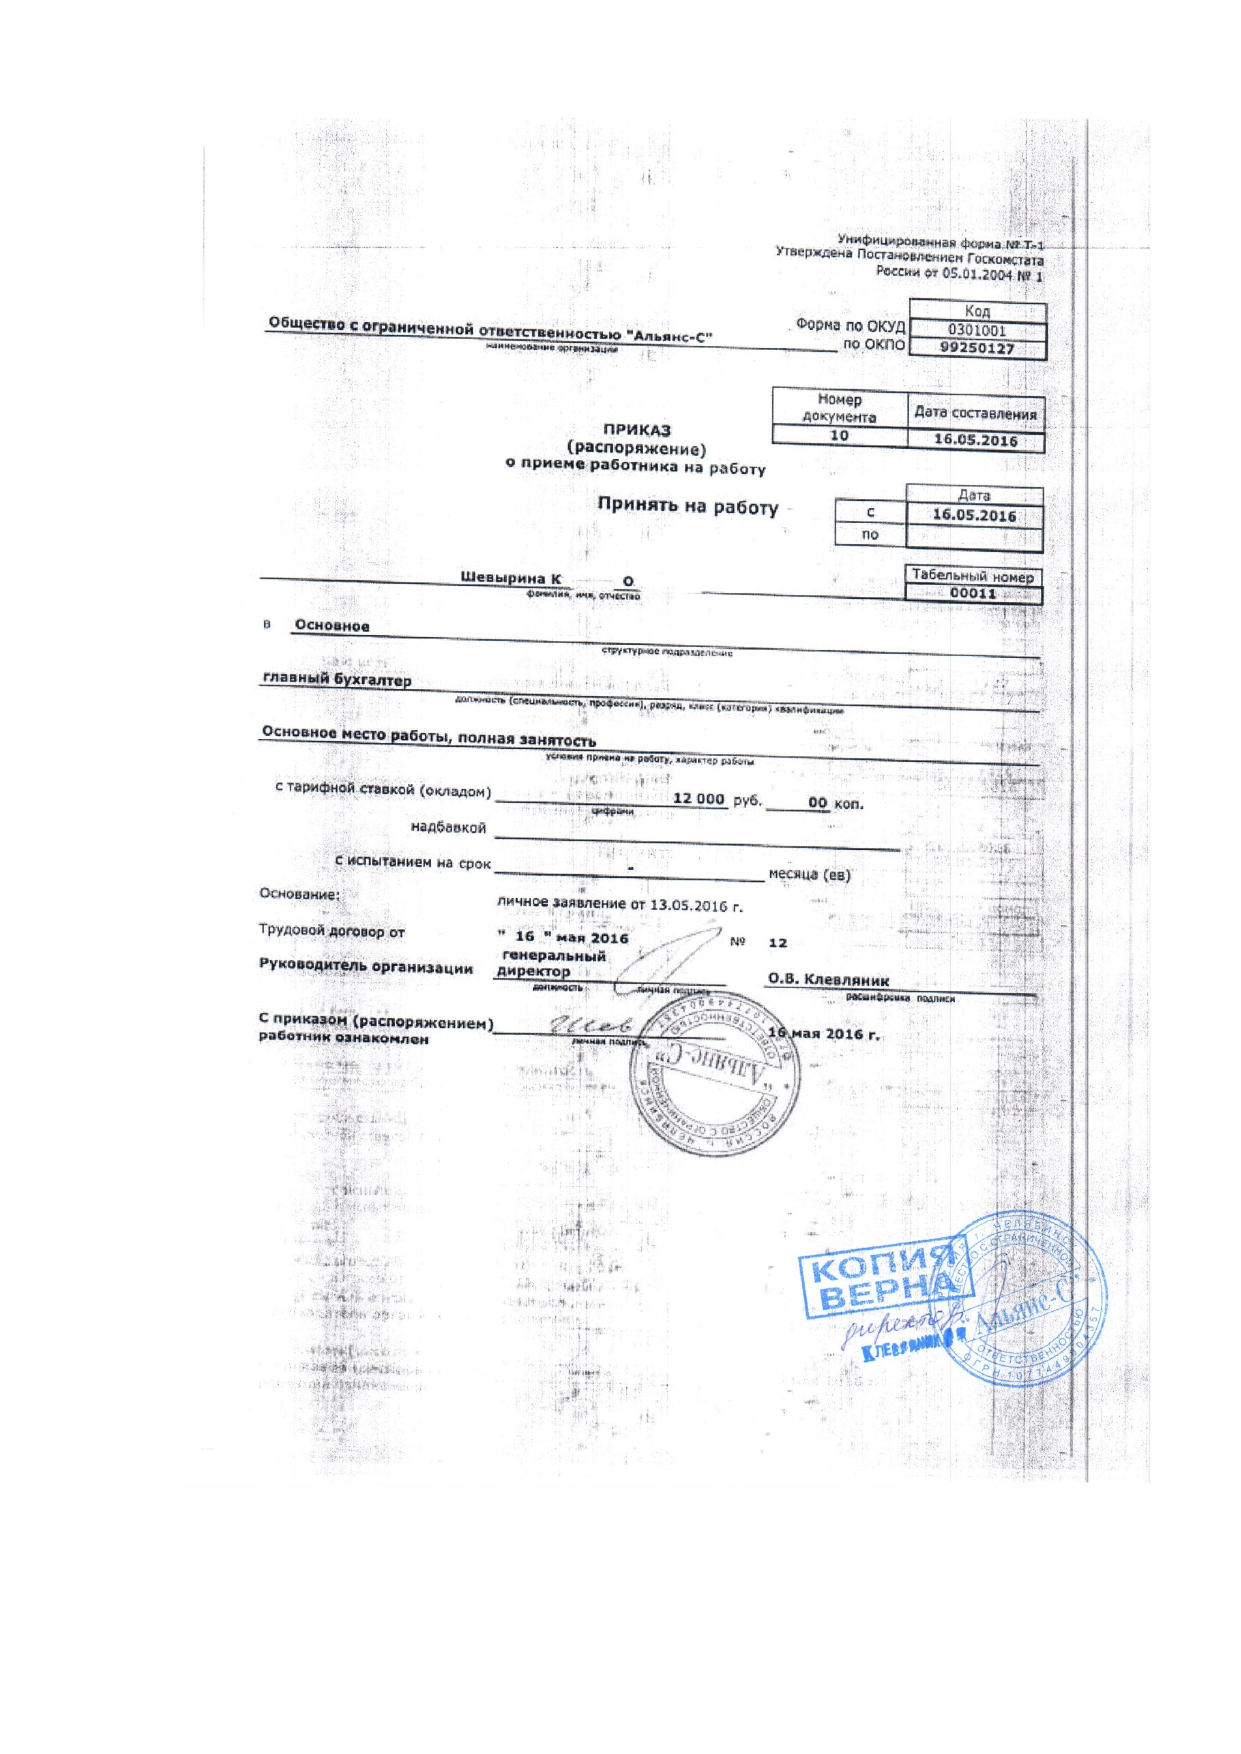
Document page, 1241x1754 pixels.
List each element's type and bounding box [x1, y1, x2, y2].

picture [177, 118, 1151, 1495]
